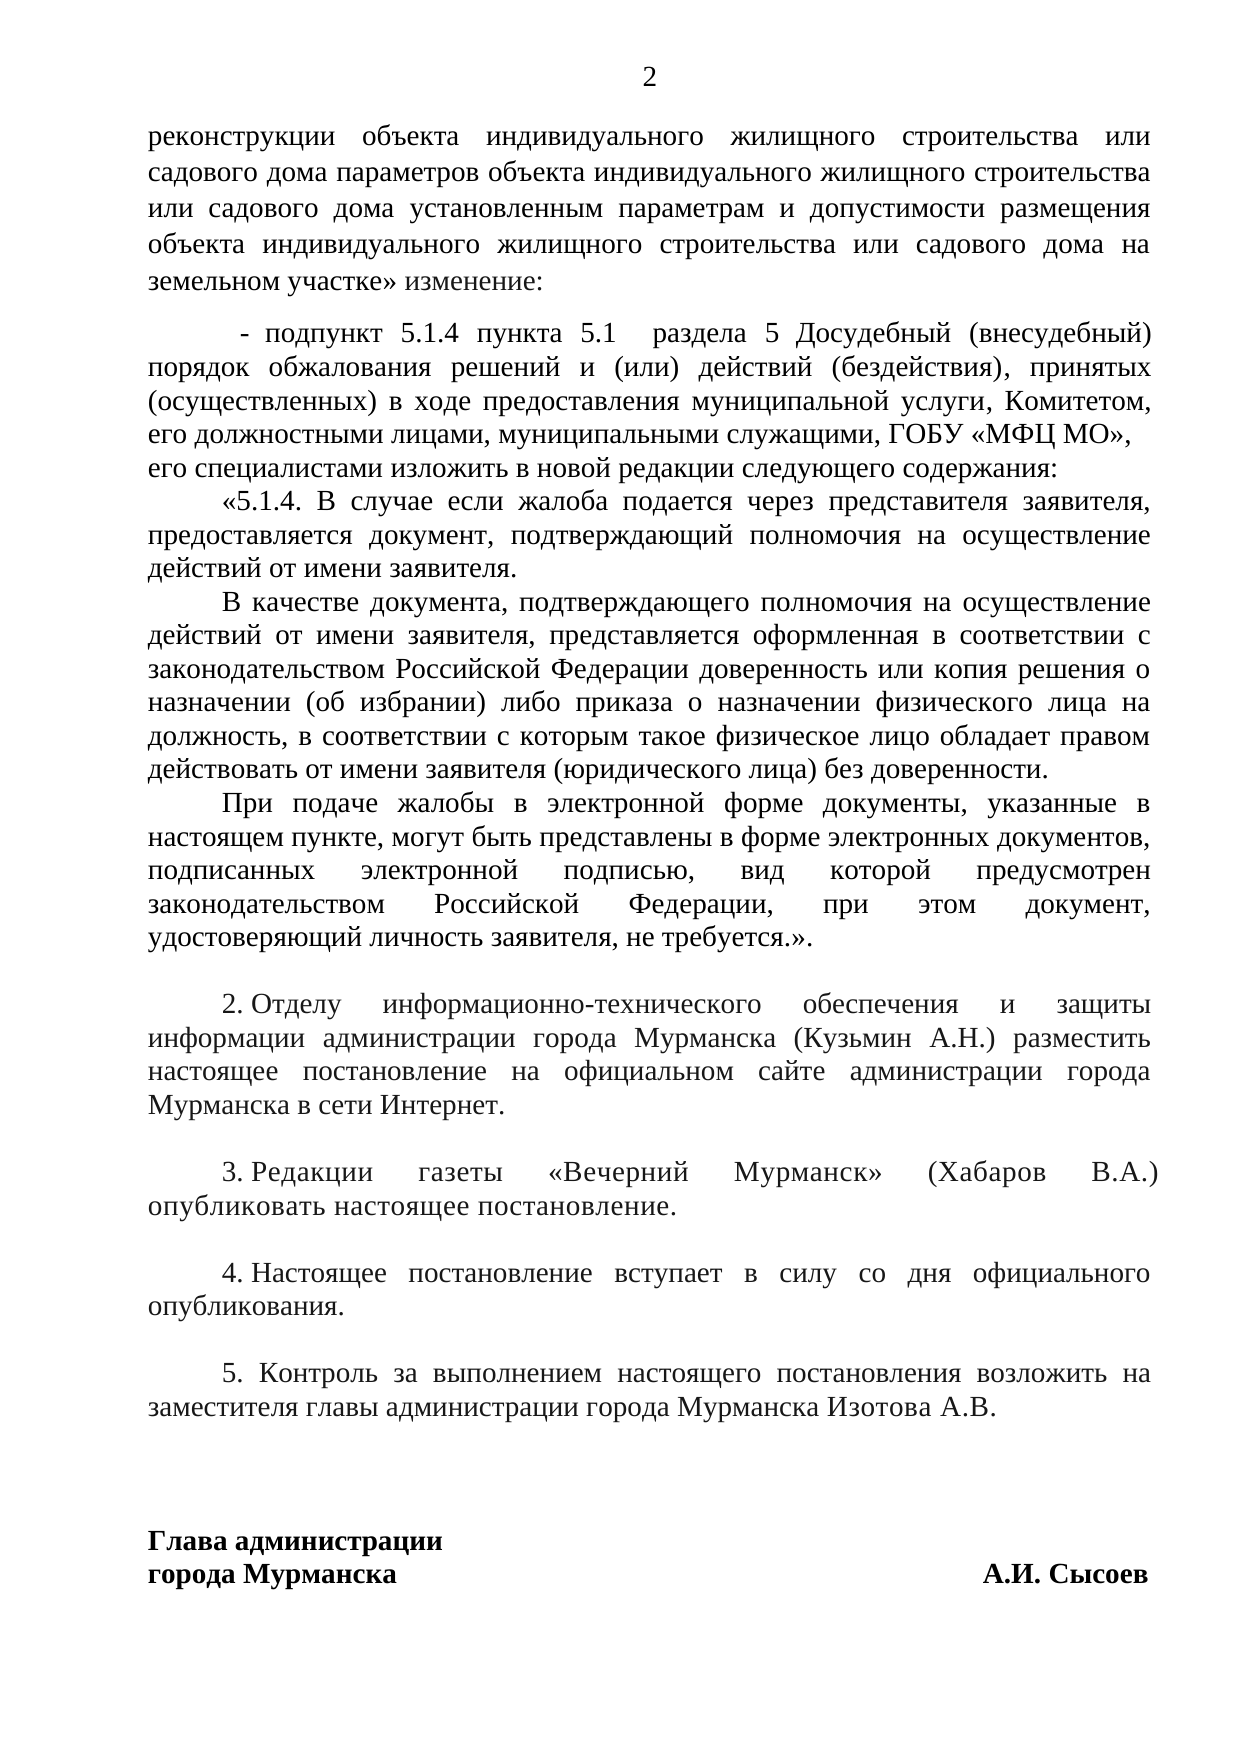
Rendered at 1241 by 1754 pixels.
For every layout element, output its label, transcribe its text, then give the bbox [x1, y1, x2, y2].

text В качестве документа, подтверждающего полномочия на осуществление действий от имени заявителя, представляется оформленная в соответствии с законодательством Российской Федерации доверенность или копия решения о назначении (об избрании) либо приказа о назначении физического лица на должность, в соответствии с которым такое физическое лицо обладает правом действовать от имени заявителя (юридического лица) без доверенности. [148, 584, 1152, 785]
text - подпункт 5.1.4 пункта 5.1 раздела 5 Досудебный (внесудебный) порядок обжалования решений и (или) действий (бездействия), принятых (осуществленных) в ходе предоставления муниципальной услуги, Комитетом, его должностными лицами, муниципальными служащими, ГОБУ «МФЦ МО», [148, 316, 1152, 450]
text его специалистами изложить в новой редакции следующего содержания: [148, 450, 1152, 483]
text 3. Редакции газеты «Вечерний Мурманск» (Хабаров В.А.) опубликовать настоящее постановление. [148, 1154, 1160, 1221]
text При подаче жалобы в электронной форме документы, указанные в настоящем пункте, могут быть представлены в форме электронных документов, подписанных электронной подписью, вид которой предусмотрен законодательством Российской Федерации, при этом документ, удостоверяющий личность заявителя, не требуется.». [148, 785, 1152, 953]
text 5. Контроль за выполнением настоящего постановления возложить на заместителя главы администрации города Мурманска Изотова А.В. [148, 1355, 1152, 1422]
text Глава администрации [148, 1523, 1152, 1557]
text 2. Отделу информационно-технического обеспечения и защиты информации администрации города Мурманска (Кузьмин А.Н.) разместить настоящее постановление на официальном сайте администрации города Мурманска в сети Интернет. [148, 986, 1152, 1121]
text «5.1.4. В случае если жалоба подается через представителя заявителя, предоставляется документ, подтверждающий полномочия на осуществление действий от имени заявителя. [148, 483, 1152, 584]
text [148, 118, 1152, 296]
text города Мурманска А.И. Сысоев [148, 1557, 1152, 1624]
list 4. Настоящее постановление вступает в силу со дня официального опубликования. [148, 1255, 1152, 1322]
